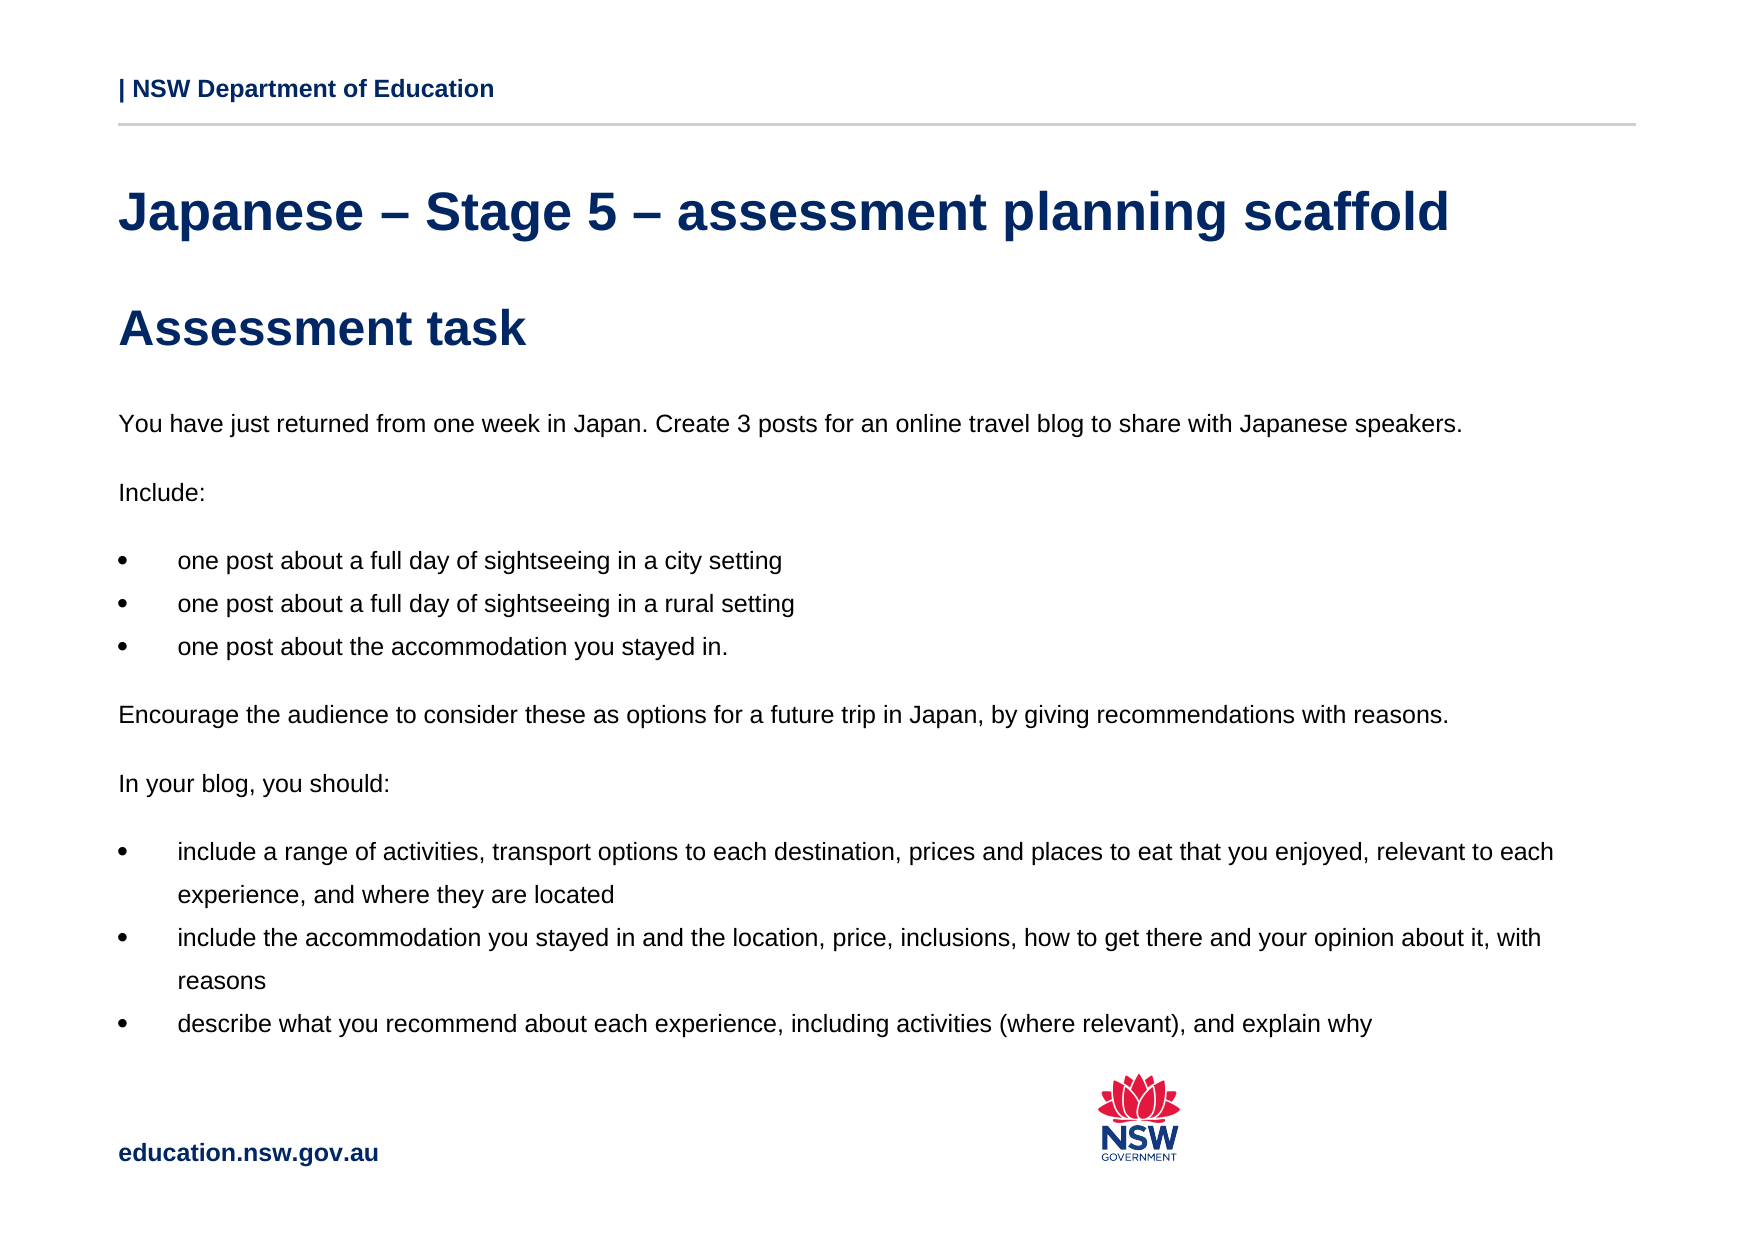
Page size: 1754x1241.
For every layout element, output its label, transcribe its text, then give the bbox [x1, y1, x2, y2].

list include the accommodation you stayed in and the location, price, inclusions, how to get there and your opinion about it, with reasons [118, 923, 1636, 995]
text In your blog, you should: [118, 768, 1636, 797]
list one post about a full day of sightseeing in a city setting [118, 546, 1636, 574]
list one post about the accommodation you stayed in. [118, 632, 1636, 661]
picture [1097, 1072, 1181, 1161]
subtitle Japanese – Stage 5 – assessment planning scaffold [118, 180, 1636, 242]
list include a range of activities, transport options to each destination, prices and places to eat that you enjoyed, relevant to each experience, and where they are located [118, 837, 1636, 909]
subtitle Assessment task [118, 298, 1636, 356]
text Include: [118, 478, 1636, 506]
text Encourage the audience to consider these as options for a future trip in Japan, by giving recommendations with reasons. [118, 700, 1636, 729]
list describe what you recommend about each experience, including activities (where relevant), and explain why [118, 1009, 1636, 1038]
text You have just returned from one week in Japan. Create 3 posts for an online travel blog to share with Japanese speakers. [118, 409, 1636, 438]
list one post about a full day of sightseeing in a rural setting [118, 589, 1636, 618]
